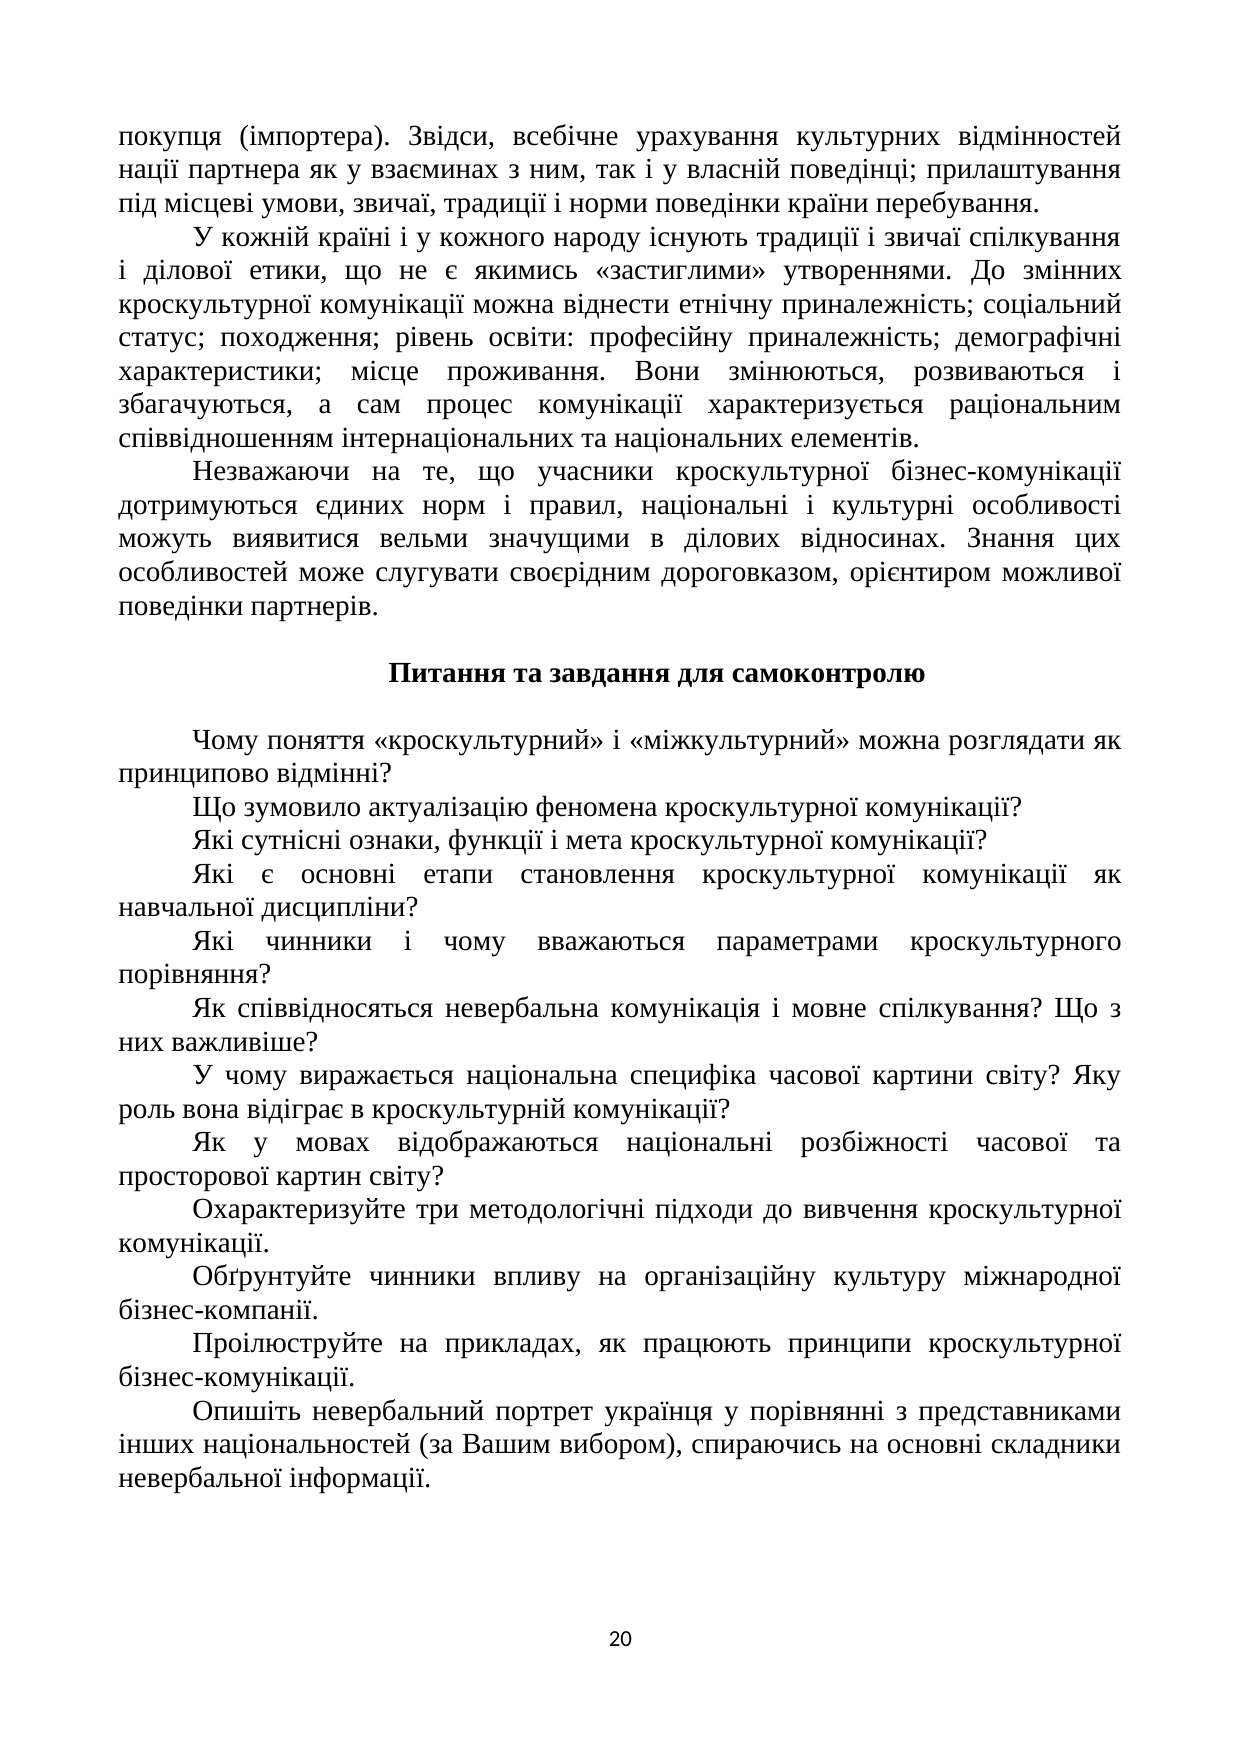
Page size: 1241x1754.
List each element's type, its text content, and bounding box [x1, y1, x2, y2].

text Питання та завдання для самоконтролю [118, 655, 1122, 688]
text Опишіть невербальний портрет українця у порівнянні з представниками інших національностей (за Вашим вибором), спираючись на основні складники невербальної інформації. [118, 1393, 1122, 1493]
text У кожній країні і у кожного народу існують традиції і звичаї спілкування і ділової етики, що не є якимись «застиглими» утвореннями. До змінних кроскультурної комунікації можна віднести етнічну приналежність; соціальний статус; походження; рівень освіти: професійну приналежність; демографічні характеристики; місце проживання. Вони змінюються, розвиваються і збагачуються, а сам процес комунікації характеризується раціональним співвідношенням інтернаціональних та національних елементів. [118, 219, 1122, 453]
text Як у мовах відображаються національні розбіжності часової та просторової картин світу? [118, 1124, 1122, 1191]
text Чому поняття «кроскультурний» і «міжкультурний» можна розглядати як принципово відмінні? [118, 722, 1122, 789]
text Які чинники і чому вважаються параметрами кроскультурного порівняння? [118, 923, 1122, 990]
text Як співвідносяться невербальна комунікація і мовне спілкування? Що з них важливіше? [118, 990, 1122, 1057]
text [118, 118, 1122, 219]
text Незважаючи на те, що учасники кроскультурної бізнес-комунікації дотримуються єдиних норм і правил, національні і культурні особливості можуть виявитися вельми значущими в ділових відносинах. Знання цих особливостей може слугувати своєрідним дороговказом, орієнтиром можливої поведінки партнерів. [118, 453, 1122, 621]
text Що зумовило актуалізацію феномена кроскультурної комунікації? [118, 789, 1122, 822]
text Які є основні етапи становлення кроскультурної комунікації як навчальної дисципліни? [118, 856, 1122, 923]
text Охарактеризуйте три методологічні підходи до вивчення кроскультурної комунікації. [118, 1191, 1122, 1258]
text Які сутнісні ознаки, функції і мета кроскультурної комунікації? [118, 822, 1122, 856]
text Обґрунтуйте чинники впливу на організаційну культуру міжнародної бізнес-компанії. [118, 1258, 1122, 1326]
text У чому виражається національна специфіка часової картини світу? Яку роль вона відіграє в кроскультурній комунікації? [118, 1057, 1122, 1124]
text Проілюструйте на прикладах, як працюють принципи кроскультурної бізнес-комунікації. [118, 1326, 1122, 1393]
